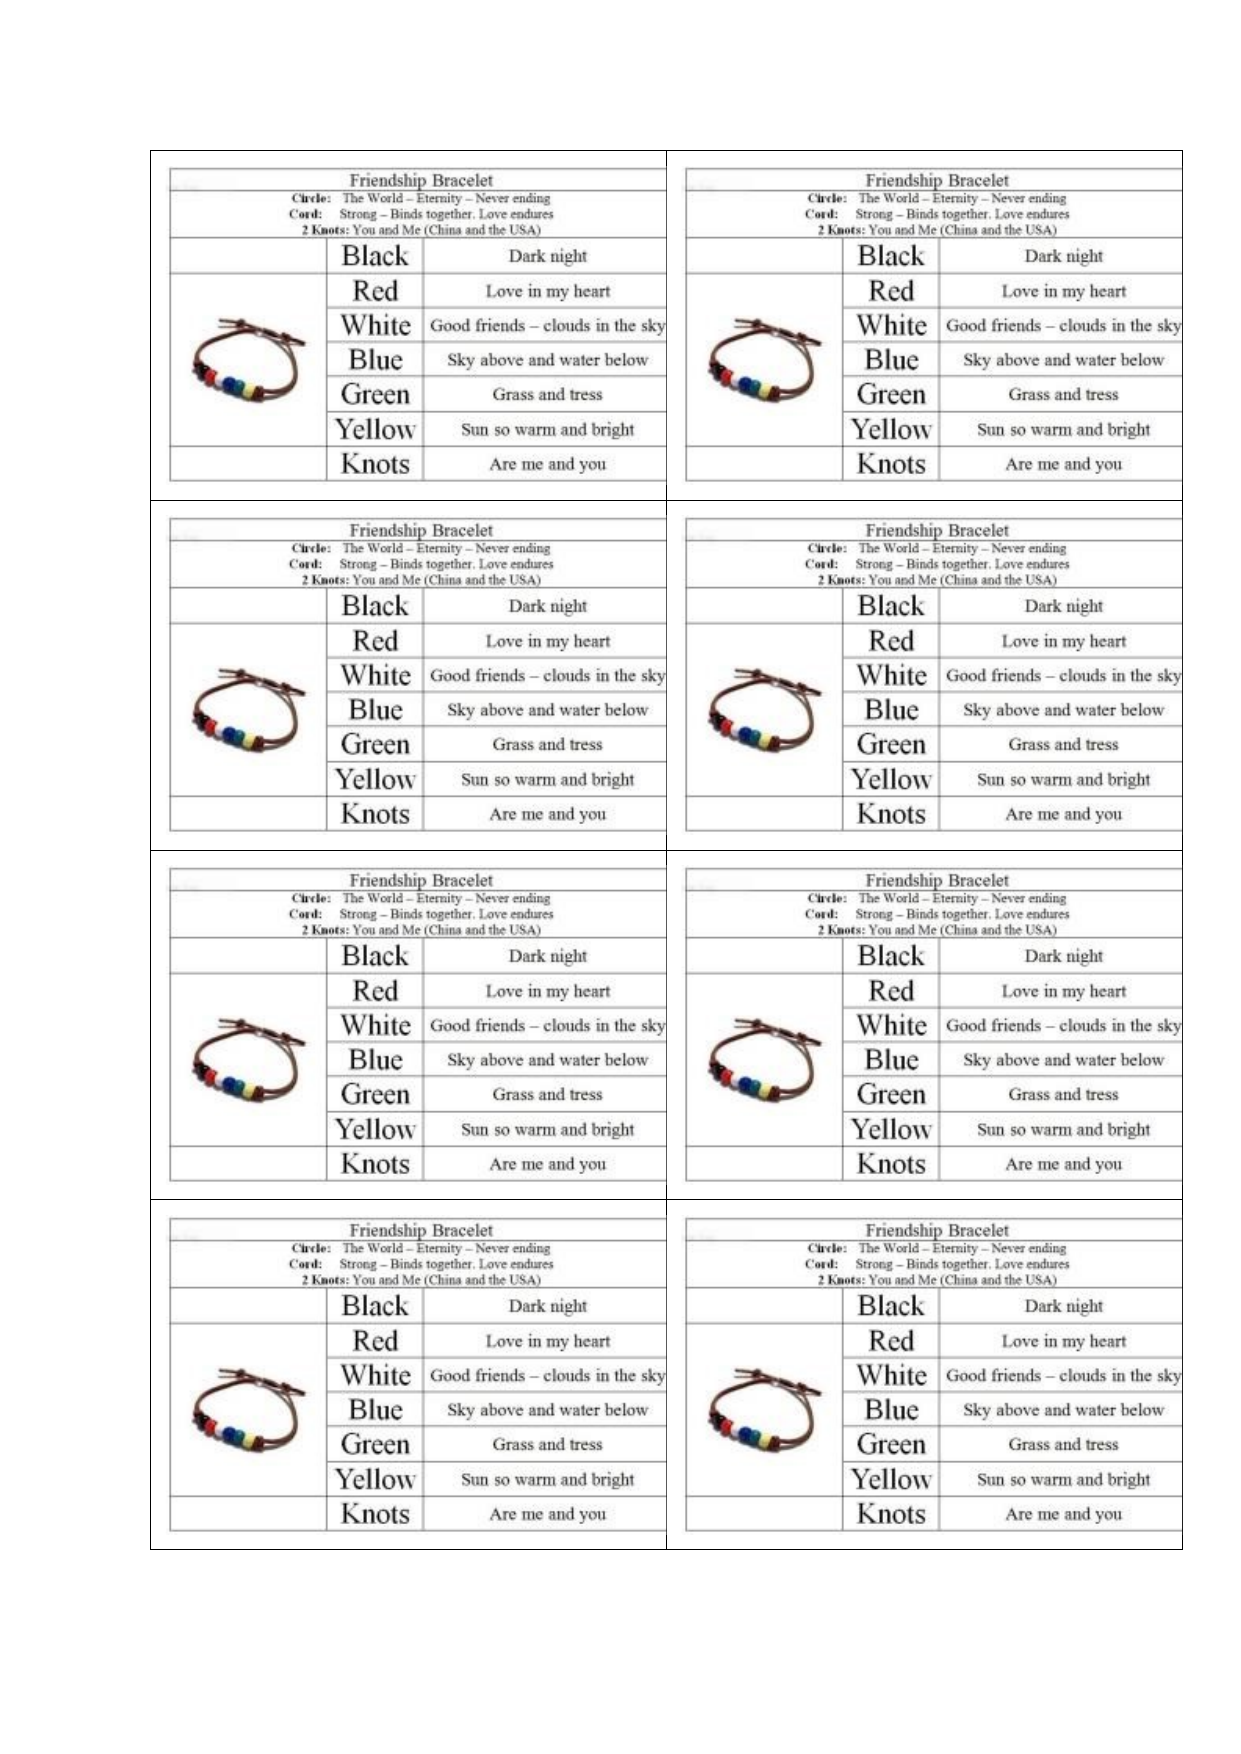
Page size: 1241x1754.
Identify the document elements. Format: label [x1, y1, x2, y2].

picture [681, 166, 1183, 485]
table_header [151, 151, 666, 500]
picture [165, 865, 667, 1185]
table_cell [151, 851, 666, 1199]
table_cell [667, 501, 1182, 849]
table_cell [151, 1200, 666, 1549]
picture [165, 166, 667, 485]
picture [165, 515, 667, 835]
table_cell [151, 501, 666, 849]
table_cell [667, 1200, 1182, 1549]
table_cell [667, 851, 1182, 1199]
picture [681, 865, 1183, 1185]
picture [165, 1215, 667, 1535]
table_header [667, 151, 1182, 500]
picture [681, 1215, 1183, 1535]
picture [681, 515, 1183, 835]
